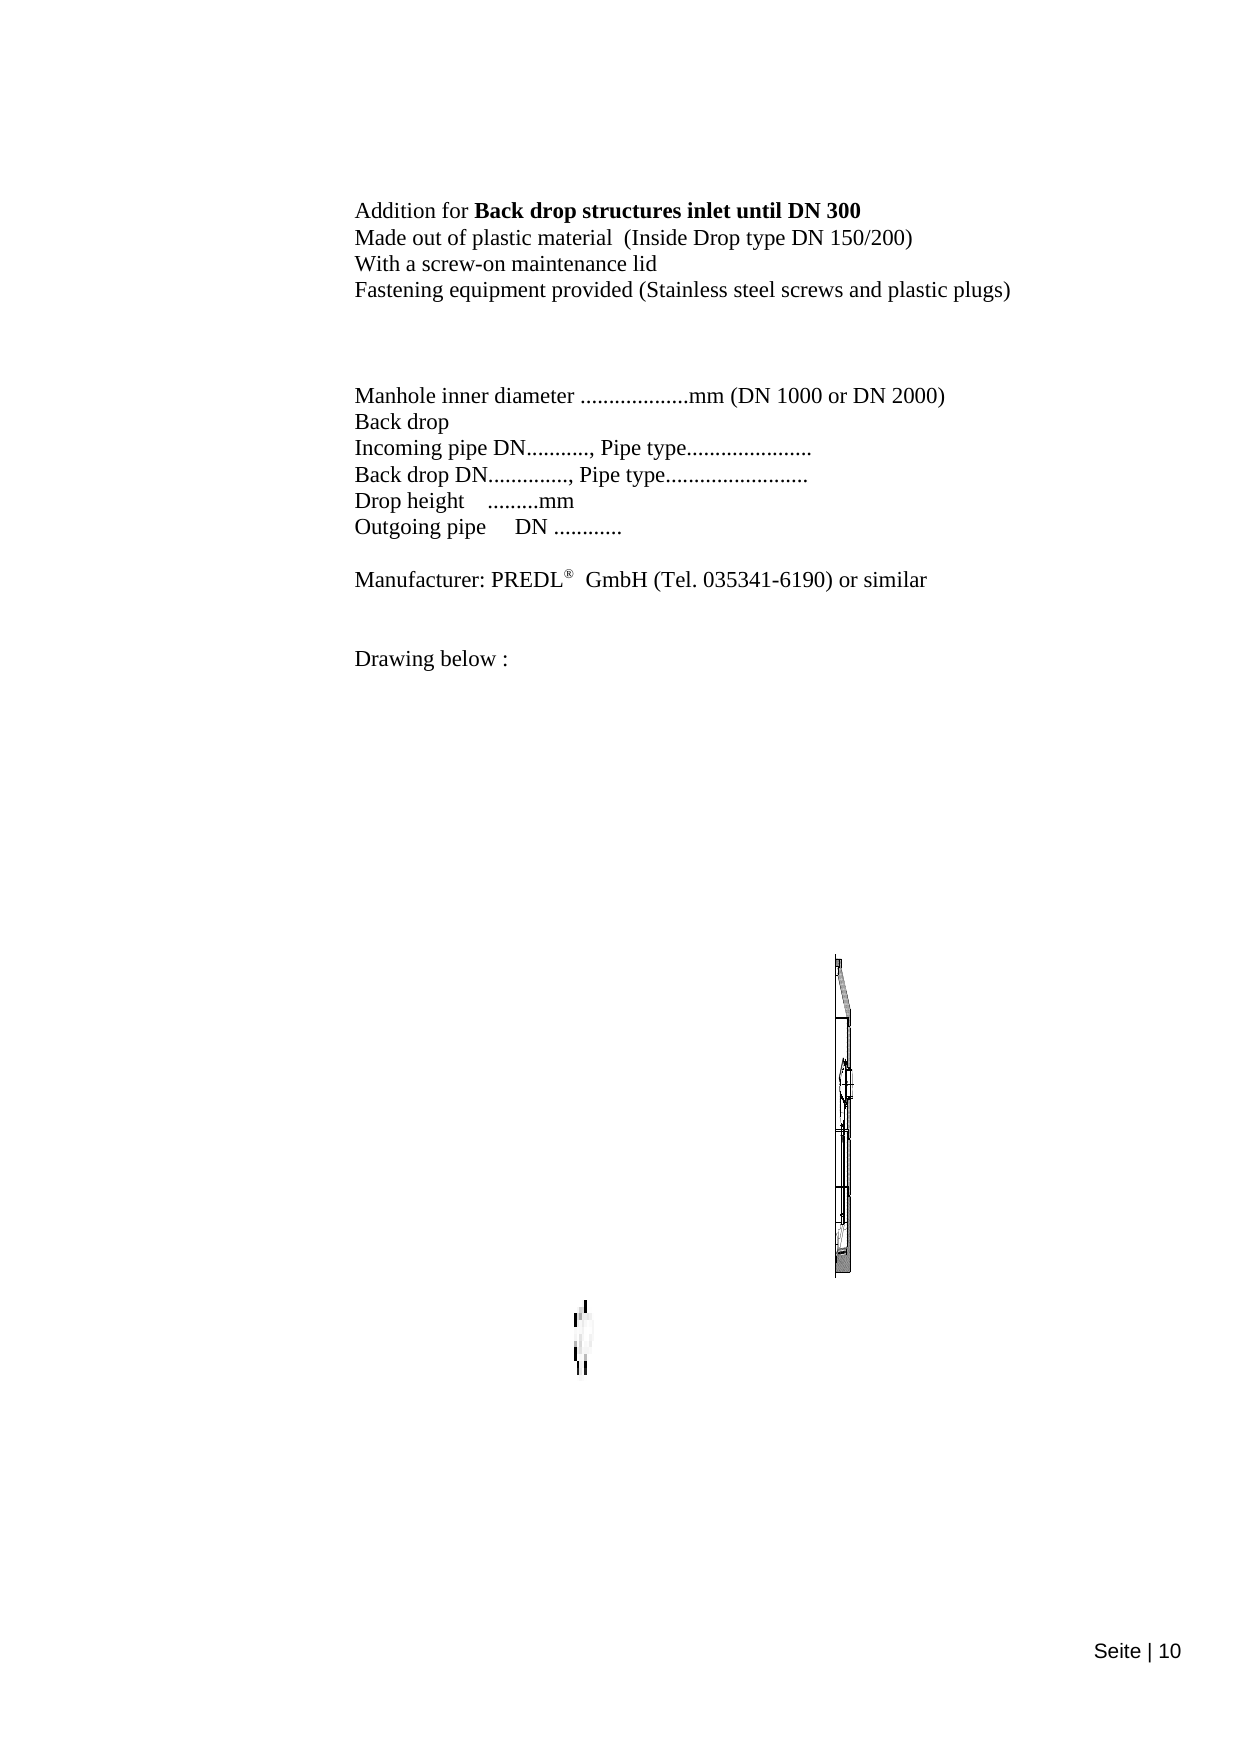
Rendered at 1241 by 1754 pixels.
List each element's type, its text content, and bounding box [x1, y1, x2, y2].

text Incoming pipe DN..........., Pipe type...................... [354, 434, 1181, 461]
text Back drop [354, 408, 1181, 434]
text Drop height .........mm [354, 487, 1181, 513]
text Addition for Back drop structures inlet until DN 300 [354, 197, 1181, 223]
text Manufacturer: PREDL® GmbH (Tel. 035341-6190) or similar [354, 566, 1181, 592]
text Drawing below : [354, 645, 1181, 672]
text Outgoing pipe DN ............ [354, 513, 1181, 540]
text Fastening equipment provided (Stainless steel screws and plastic plugs) [354, 276, 1181, 303]
text Made out of plastic material (Inside Drop type DN 150/200) [354, 223, 1181, 250]
text With a screw-on maintenance lid [354, 250, 1181, 276]
text Manhole inner diameter ...................mm (DN 1000 or DN 2000) [354, 382, 1181, 408]
text Back drop DN.............., Pipe type......................... [354, 461, 1181, 487]
